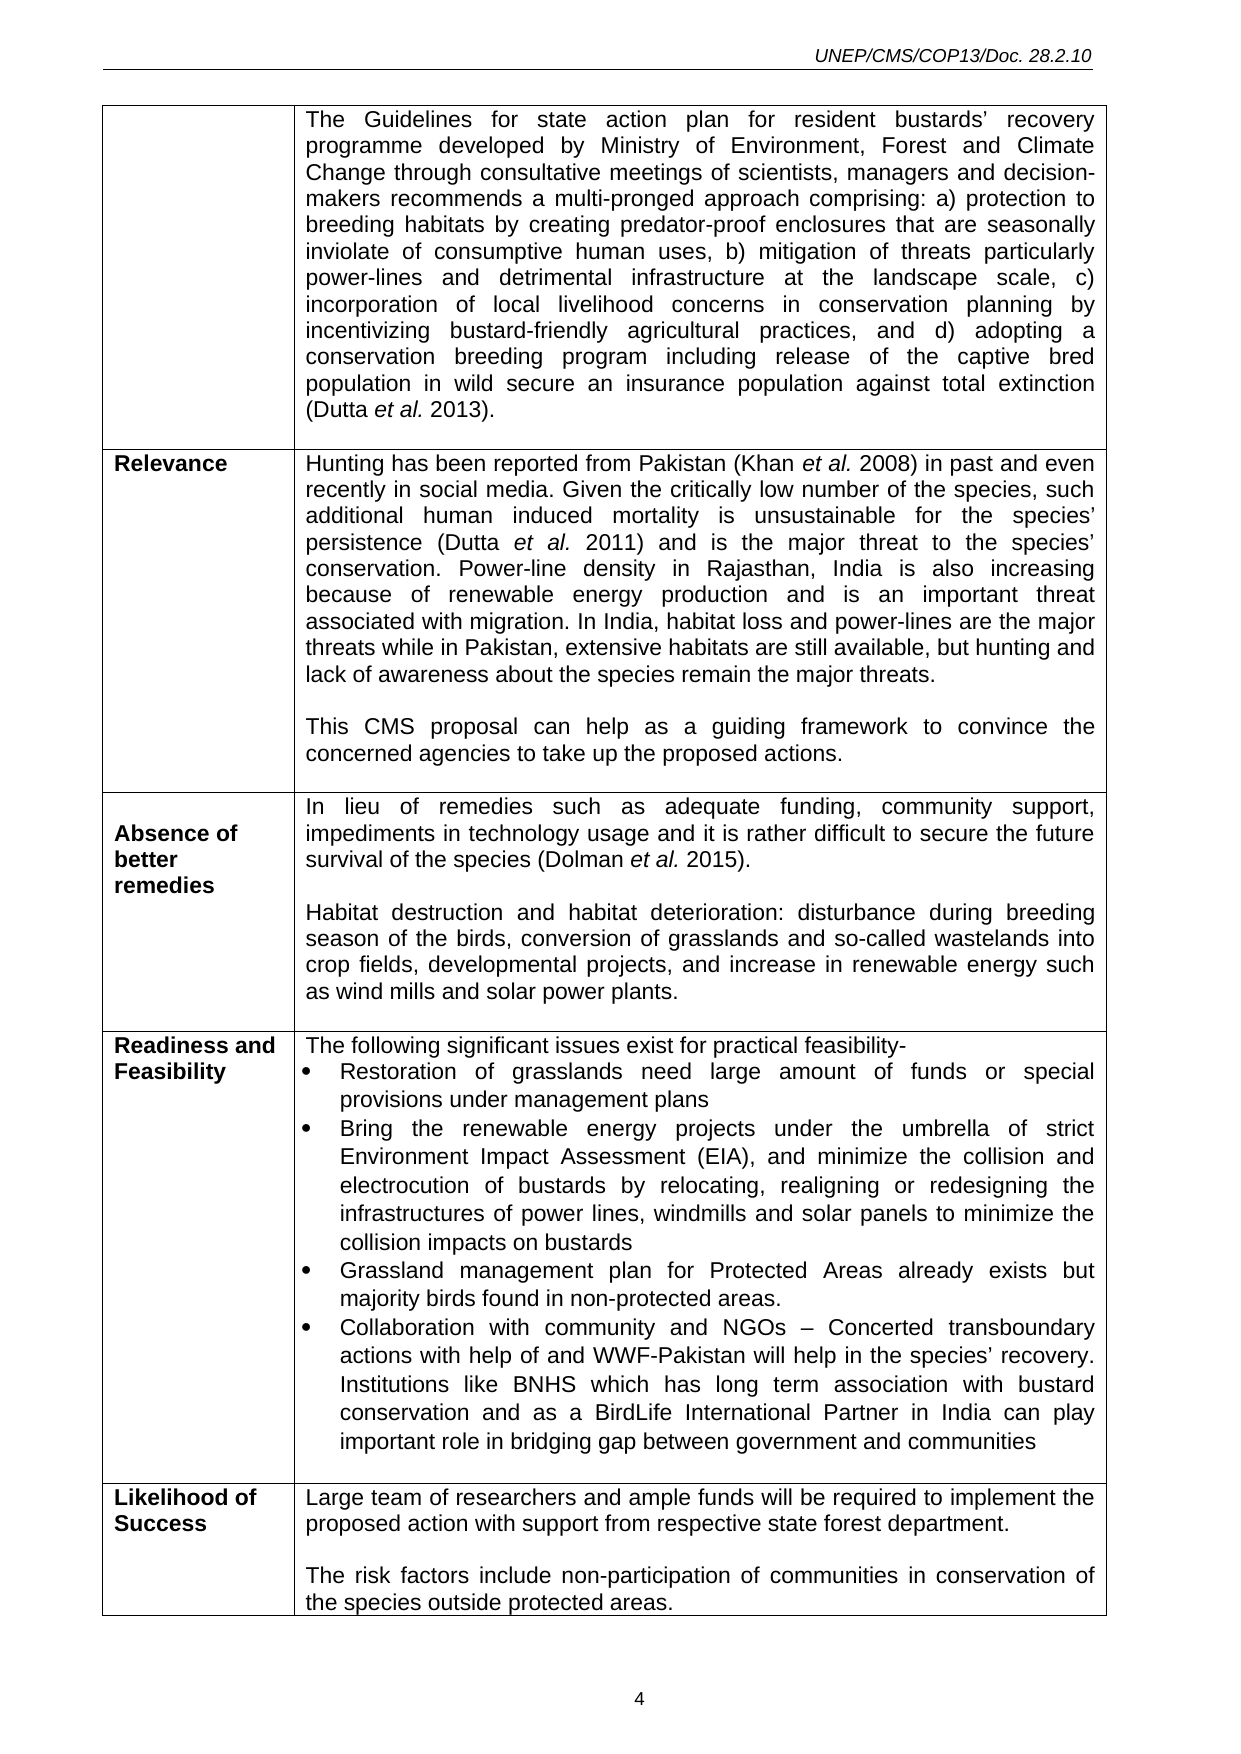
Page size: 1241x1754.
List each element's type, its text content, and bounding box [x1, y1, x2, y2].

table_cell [295, 106, 1106, 449]
table_cell Absence of better remedies [103, 793, 294, 1031]
table_cell Hunting has been reported from Pakistan (Khan et al. 2008) in past and even recently in social media. Given the critically low number of the species, such additional human induced mortality is unsustainable for the species’ persistence (Dutta et al. 2011) and is the major threat to the species’ conservation. Power-line density in Rajasthan, India is also increasing because of renewable energy production and is an important threat associated with migration. In India, habitat loss and power-lines are the major threats while in Pakistan, extensive habitats are still available, but hunting and lack of awareness about the species remain the major threats. This CMS proposal can help as a guiding framework to convince the concerned agencies to take up the proposed actions. [295, 450, 1106, 792]
table_cell The following significant issues exist for practical feasibility- Restoration of grasslands need large amount of funds or special provisions under management plans Bring the renewable energy projects under the umbrella of strict Environment Impact Assessment (EIA), and minimize the collision and electrocution of bustards by relocating, realigning or redesigning the infrastructures of power lines, windmills and solar panels to minimize the collision impacts on bustards Grassland management plan for Protected Areas already exists but majority birds found in non-protected areas. Collaboration with community and NGOs – Concerted transboundary actions with help of and WWF-Pakistan will help in the species’ recovery. Institutions like BNHS which has long term association with bustard conservation and as a BirdLife International Partner in India can play important role in bridging gap between government and communities [295, 1032, 1106, 1482]
table_cell Readiness and Feasibility [103, 1032, 294, 1482]
table_cell In lieu of remedies such as adequate funding, community support, impediments in technology usage and it is rather difficult to secure the future survival of the species (Dolman et al. 2015). Habitat destruction and habitat deterioration: disturbance during breeding season of the birds, conversion of grasslands and so-called wastelands into crop fields, developmental projects, and increase in renewable energy such as wind mills and solar power plants. [295, 793, 1106, 1031]
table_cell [103, 1484, 294, 1615]
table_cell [295, 1484, 1106, 1615]
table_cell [103, 106, 294, 449]
table_cell Relevance [103, 450, 294, 792]
